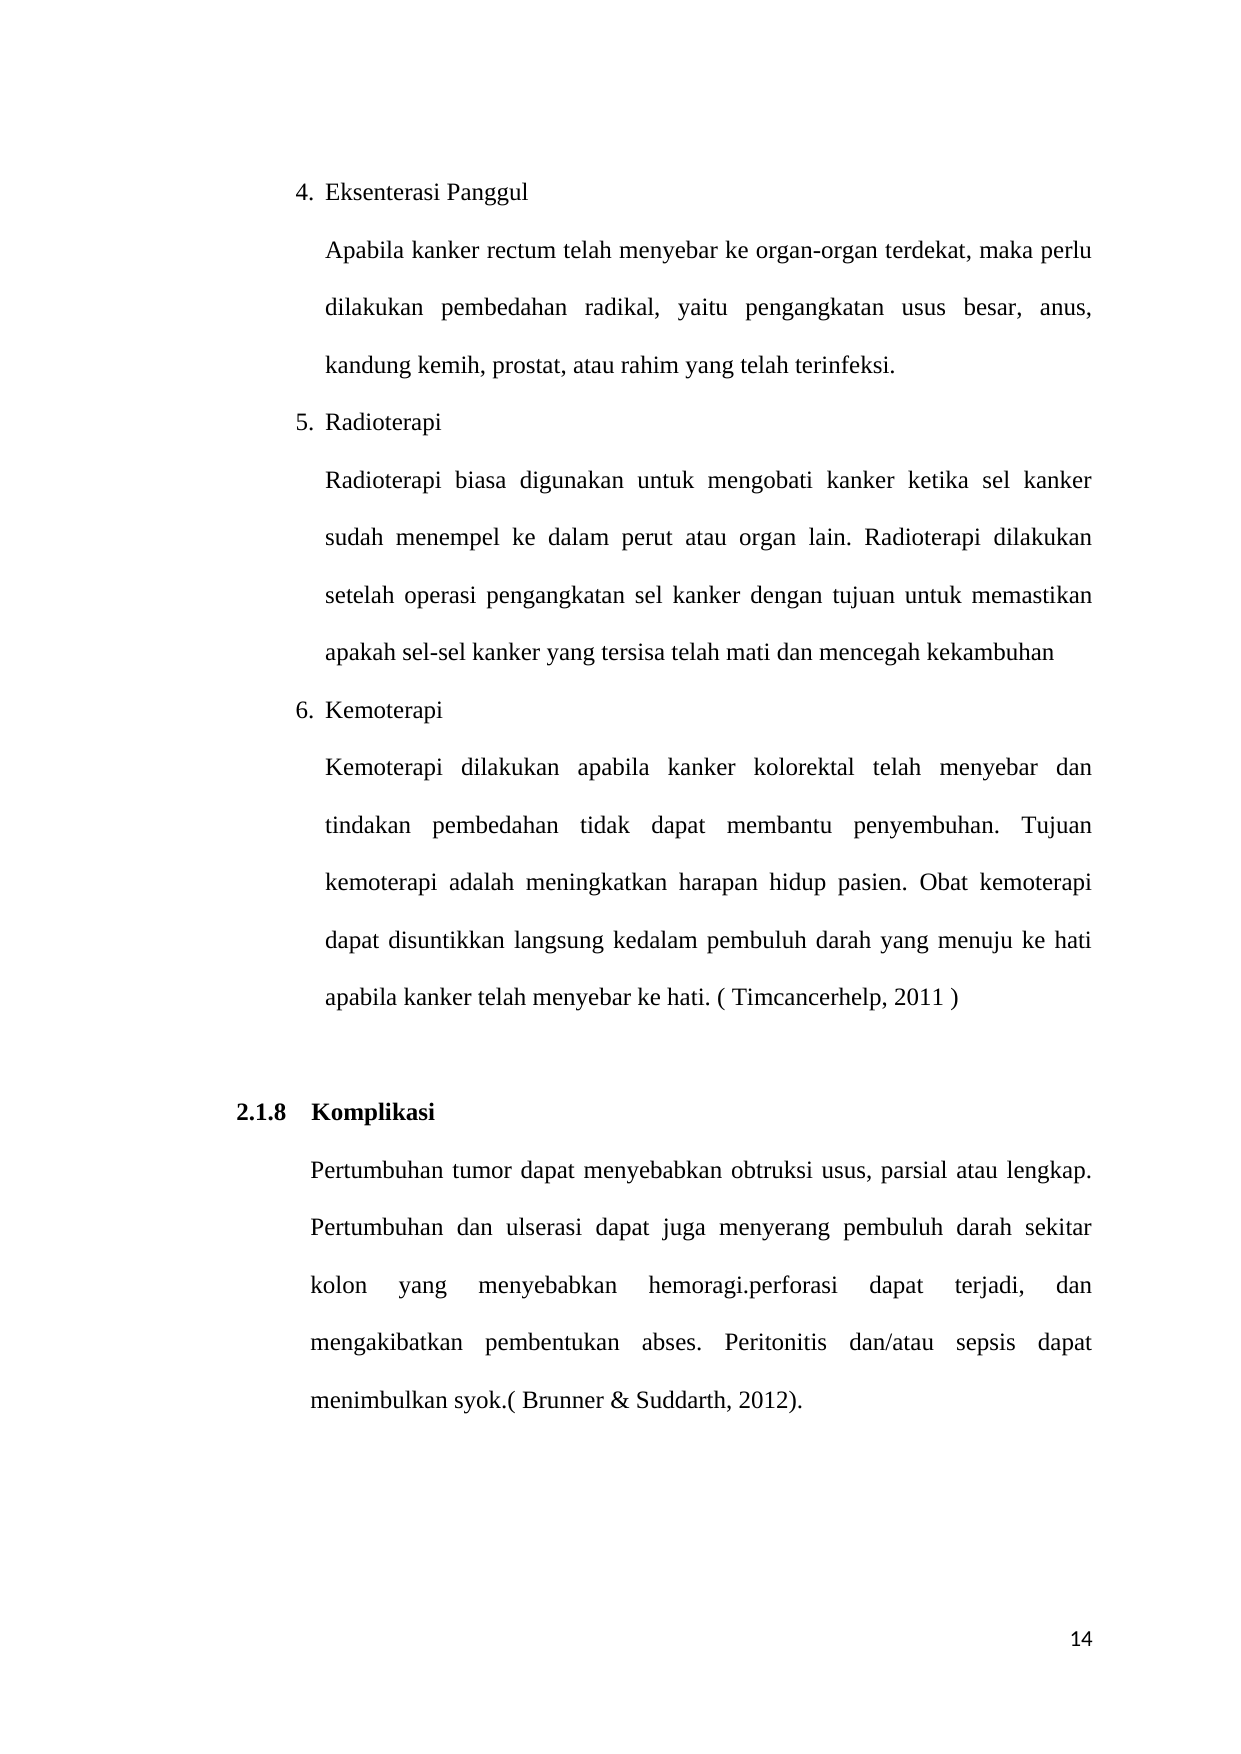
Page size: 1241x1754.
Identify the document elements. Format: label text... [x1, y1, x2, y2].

list Radioterapi [295, 407, 1092, 436]
list Eksenterasi Panggul [295, 177, 1092, 206]
text Pertumbuhan tumor dapat menyebabkan obtruksi usus, parsial atau lengkap. Pertumbuhan dan ulserasi dapat juga menyerang pembuluh darah sekitar kolon yang menyebabkan hemoragi.perforasi dapat terjadi, dan mengakibatkan pembentukan abses. Peritonitis dan/atau sepsis dapat menimbulkan syok.( Brunner & Suddarth, 2012). [310, 1155, 1092, 1413]
list Kemoterapi [295, 695, 1092, 723]
list Komplikasi [236, 1097, 1092, 1126]
text Apabila kanker rectum telah menyebar ke organ-organ terdekat, maka perlu dilakukan pembedahan radikal, yaitu pengangkatan usus besar, anus, kandung kemih, prostat, atau rahim yang telah terinfeksi. [325, 235, 1092, 378]
text Kemoterapi dilakukan apabila kanker kolorektal telah menyebar dan tindakan pembedahan tidak dapat membantu penyembuhan. Tujuan kemoterapi adalah meningkatkan harapan hidup pasien. Obat kemoterapi dapat disuntikkan langsung kedalam pembuluh darah yang menuju ke hati apabila kanker telah menyebar ke hati. ( Timcancerhelp, 2011 ) [325, 752, 1092, 1011]
text Radioterapi biasa digunakan untuk mengobati kanker ketika sel kanker sudah menempel ke dalam perut atau organ lain. Radioterapi dilakukan setelah operasi pengangkatan sel kanker dengan tujuan untuk memastikan apakah sel-sel kanker yang tersisa telah mati dan mencegah kekambuhan [325, 465, 1092, 666]
